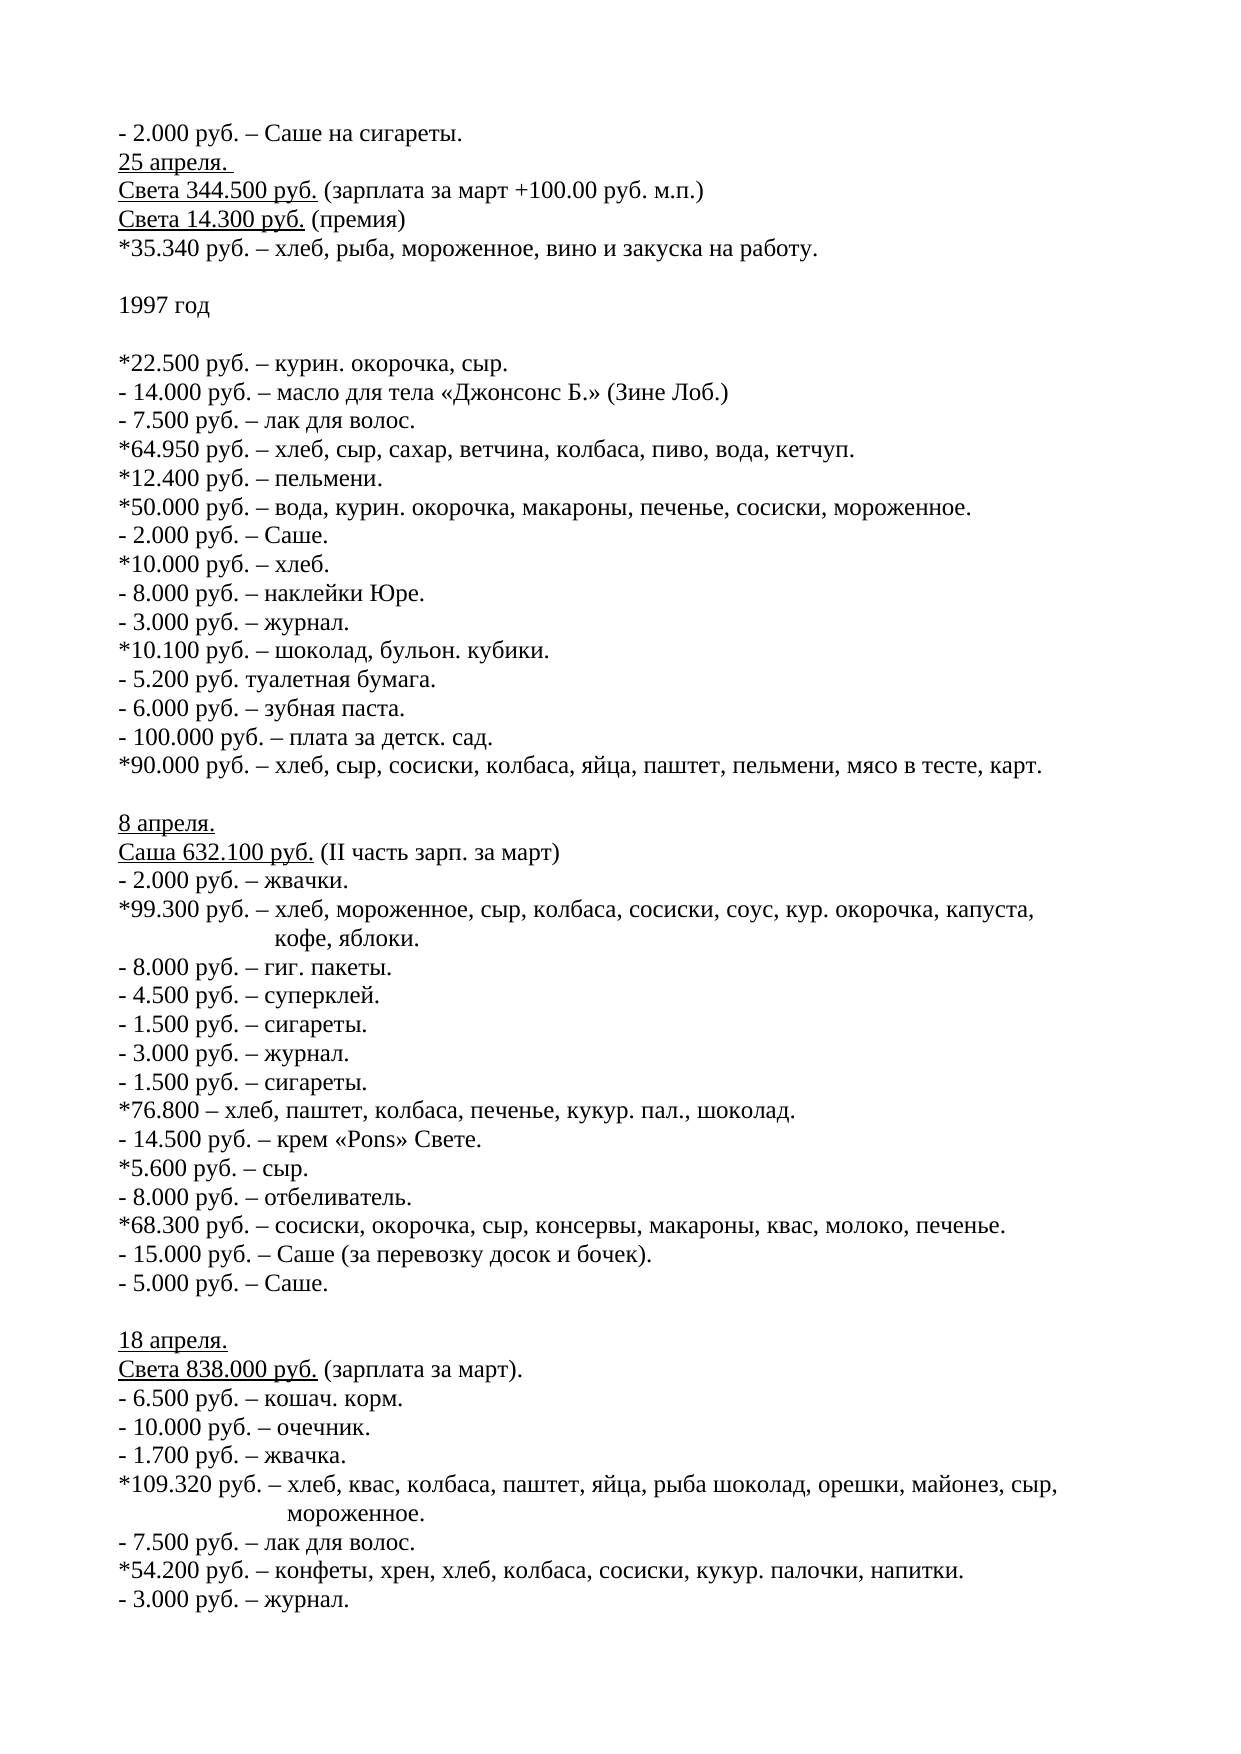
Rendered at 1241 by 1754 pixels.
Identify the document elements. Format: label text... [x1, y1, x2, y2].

text *54.200 руб. – конфеты, хрен, хлеб, колбаса, сосиски, кукур. палочки, напитки. [118, 1556, 1152, 1584]
text Саша 632.100 руб. (II часть зарп. за март) [118, 837, 1152, 866]
text - 2.000 руб. – жвачки. [118, 866, 1152, 894]
text - 7.500 руб. – лак для волос. [118, 1527, 1152, 1556]
text - 8.000 руб. – наклейки Юре. [118, 578, 1152, 607]
text *5.600 руб. – сыр. [118, 1153, 1152, 1182]
text - 3.000 руб. – журнал. [118, 1038, 1152, 1067]
text *50.000 руб. – вода, курин. окорочка, макароны, печенье, сосиски, мороженное. [118, 492, 1152, 521]
text 8 апреля. [118, 808, 1152, 837]
text *35.340 руб. – хлеб, рыба, мороженное, вино и закуска на работу. [118, 233, 1152, 262]
text *12.400 руб. – пельмени. [118, 463, 1152, 492]
text - 8.000 руб. – гиг. пакеты. [118, 952, 1152, 981]
text - 2.000 руб. – Саше на сигареты. [118, 118, 1152, 147]
text - 3.000 руб. – журнал. [118, 1584, 1152, 1613]
text - 1.500 руб. – сигареты. [118, 1009, 1152, 1038]
text - 14.000 руб. – масло для тела «Джонсонс Б.» (Зине Лоб.) [118, 377, 1152, 406]
text *76.800 – хлеб, паштет, колбаса, печенье, кукур. пал., шоколад. [118, 1096, 1152, 1124]
text - 14.500 руб. – крем «Pons» Свете. [118, 1124, 1152, 1153]
text мороженное. [118, 1498, 1152, 1527]
text *90.000 руб. – хлеб, сыр, сосиски, колбаса, яйца, паштет, пельмени, мясо в тесте, карт. [118, 751, 1152, 779]
text - 5.000 руб. – Саше. [118, 1268, 1152, 1297]
text - 5.200 руб. туалетная бумага. [118, 664, 1152, 693]
text *10.000 руб. – хлеб. [118, 549, 1152, 578]
text *99.300 руб. – хлеб, мороженное, сыр, колбаса, сосиски, соус, кур. окорочка, капуста, [118, 894, 1152, 923]
text - 6.000 руб. – зубная паста. [118, 693, 1152, 722]
text - 8.000 руб. – отбеливатель. [118, 1182, 1152, 1211]
text *10.100 руб. – шоколад, бульон. кубики. [118, 636, 1152, 664]
text - 6.500 руб. – кошач. корм. [118, 1383, 1152, 1412]
text *64.950 руб. – хлеб, сыр, сахар, ветчина, колбаса, пиво, вода, кетчуп. [118, 434, 1152, 463]
text - 10.000 руб. – очечник. [118, 1412, 1152, 1441]
text - 7.500 руб. – лак для волос. [118, 406, 1152, 434]
text - 2.000 руб. – Саше. [118, 521, 1152, 549]
text Света 838.000 руб. (зарплата за март). [118, 1354, 1152, 1383]
text 18 апреля. [118, 1326, 1152, 1354]
text - 100.000 руб. – плата за детск. сад. [118, 722, 1152, 751]
text - 3.000 руб. – журнал. [118, 607, 1152, 636]
text Света 344.500 руб. (зарплата за март +100.00 руб. м.п.) [118, 176, 1152, 204]
text кофе, яблоки. [118, 923, 1152, 952]
text *109.320 руб. – хлеб, квас, колбаса, паштет, яйца, рыба шоколад, орешки, майонез, сыр, [118, 1469, 1152, 1498]
text - 1.500 руб. – сигареты. [118, 1067, 1152, 1096]
text Света 14.300 руб. (премия) [118, 204, 1152, 233]
text - 1.700 руб. – жвачка. [118, 1441, 1152, 1469]
text *68.300 руб. – сосиски, окорочка, сыр, консервы, макароны, квас, молоко, печенье. [118, 1211, 1152, 1239]
text 25 апреля. [118, 147, 1152, 176]
text - 4.500 руб. – суперклей. [118, 981, 1152, 1009]
text *22.500 руб. – курин. окорочка, сыр. [118, 348, 1152, 377]
text 1997 год [118, 291, 1152, 319]
text - 15.000 руб. – Саше (за перевозку досок и бочек). [118, 1239, 1152, 1268]
